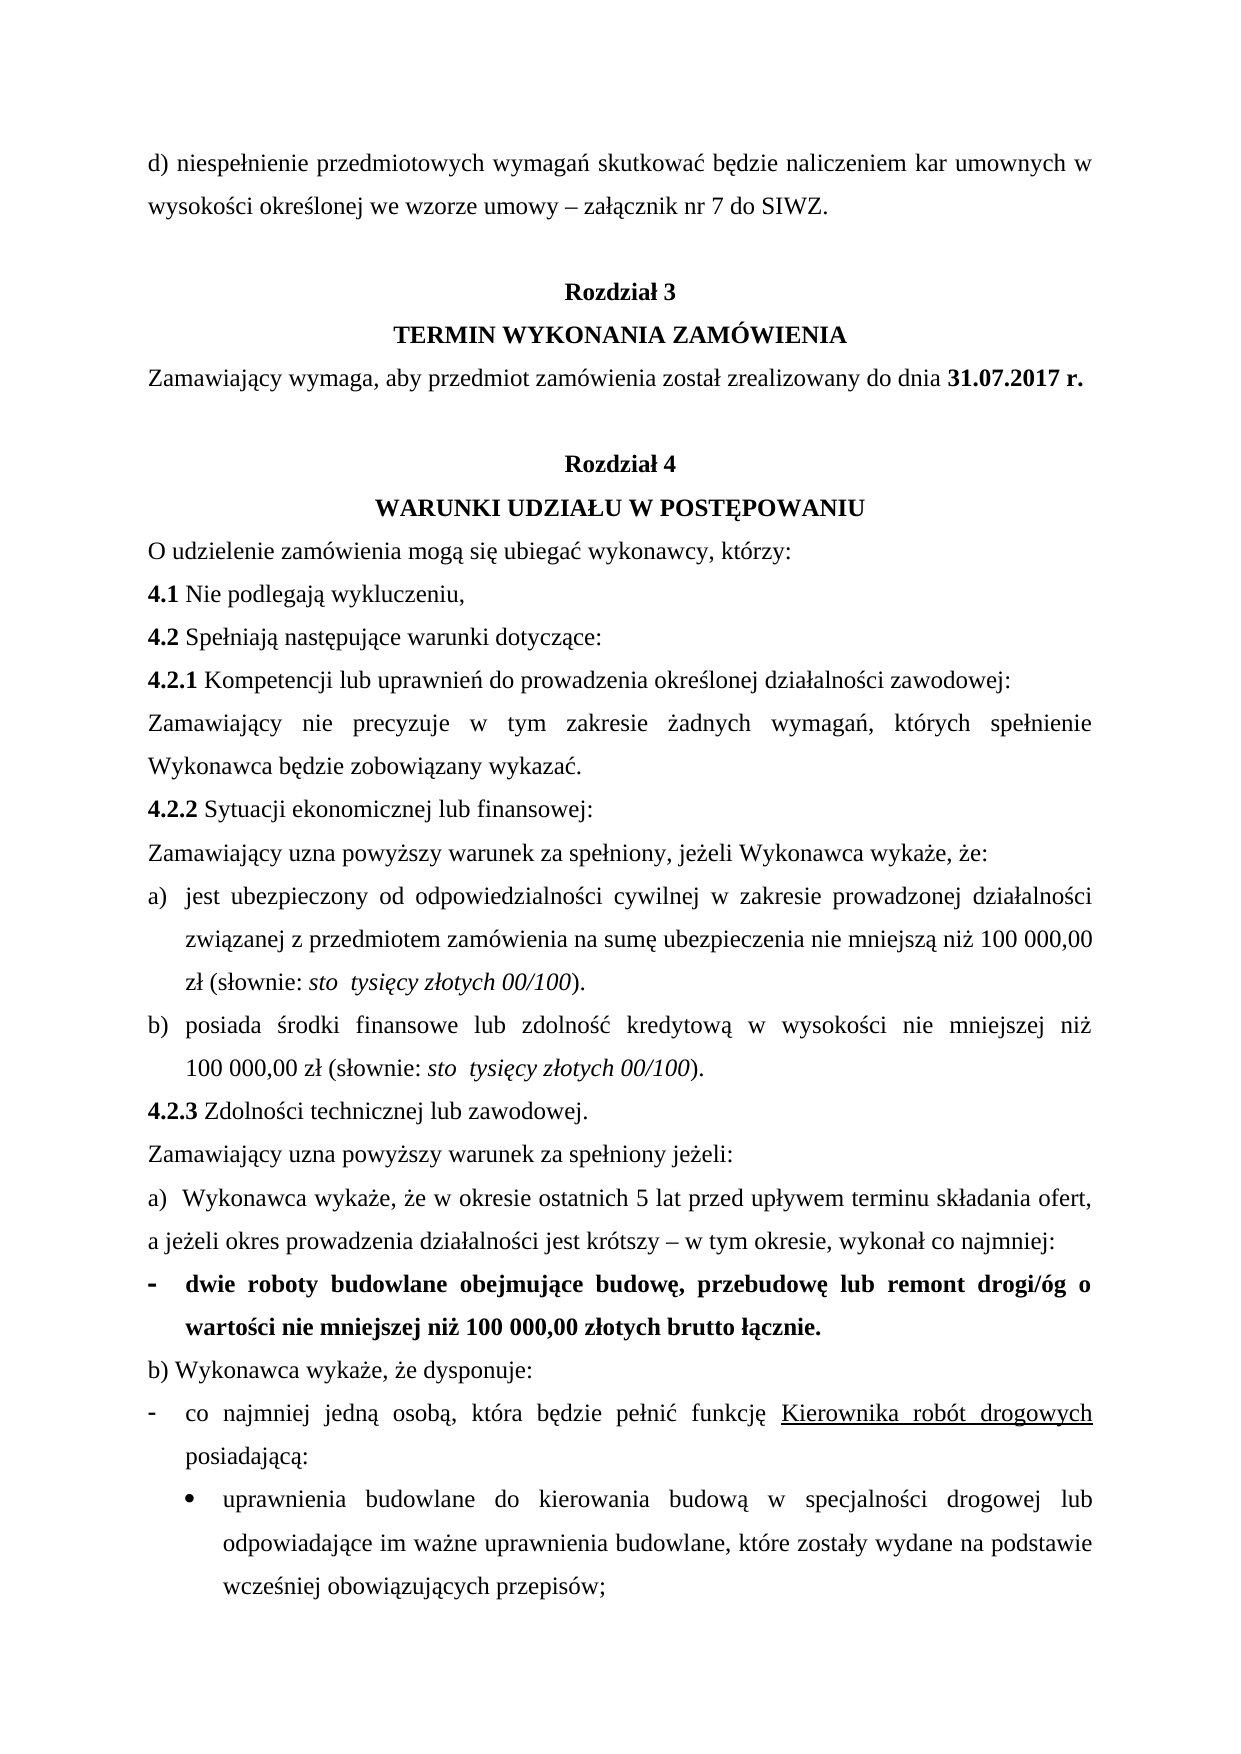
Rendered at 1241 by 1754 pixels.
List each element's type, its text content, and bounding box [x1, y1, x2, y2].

text Zamawiający uzna powyższy warunek za spełniony jeżeli: [148, 1139, 1093, 1168]
text Zamawiający wymaga, aby przedmiot zamówienia został zrealizowany do dnia 31.07.2017 r. [148, 363, 1093, 392]
text b) Wykonawca wykaże, że dysponuje: [148, 1355, 1093, 1384]
text Zamawiający nie precyzuje w tym zakresie żadnych wymagań, których spełnienie Wykonawca będzie zobowiązany wykazać. [148, 708, 1093, 780]
text a) Wykonawca wykaże, że w okresie ostatnich 5 lat przed upływem terminu składania ofert, a jeżeli okres prowadzenia działalności jest krótszy – w tym okresie, wykonał co najmniej: [148, 1183, 1093, 1254]
text 4.2.3 Zdolności technicznej lub zawodowej. [148, 1096, 1093, 1125]
text Rozdział 4 [148, 449, 1093, 478]
text 4.2.1 Kompetencji lub uprawnień do prowadzenia określonej działalności zawodowej: [148, 665, 1093, 694]
text 4.2 Spełniają następujące warunki dotyczące: [148, 622, 1093, 651]
text TERMIN WYKONANIA ZAMÓWIENIA [148, 320, 1093, 349]
text Zamawiający uzna powyższy warunek za spełniony, jeżeli Wykonawca wykaże, że: [148, 838, 1093, 866]
list posiada środki finansowe lub zdolność kredytową w wysokości nie mniejszej niż 100 000,00 zł (słownie: sto tysięcy złotych 00/100). [148, 1010, 1093, 1082]
text 4.2.2 Sytuacji ekonomicznej lub finansowej: [148, 794, 1093, 823]
list jest ubezpieczony od odpowiedzialności cywilnej w zakresie prowadzonej działalności związanej z przedmiotem zamówienia na sumę ubezpieczenia nie mniejszą niż 100 000,00 zł (słownie: sto tysięcy złotych 00/100). [148, 881, 1093, 996]
text O udzielenie zamówienia mogą się ubiegać wykonawcy, którzy: [148, 536, 1093, 564]
list co najmniej jedną osobą, która będzie pełnić funkcję Kierownika robót drogowych posiadającą: [148, 1398, 1093, 1470]
text 4.1 Nie podlegają wykluczeniu, [148, 579, 1093, 608]
text WARUNKI UDZIAŁU W POSTĘPOWANIU [148, 493, 1093, 521]
text Rozdział 3 [148, 277, 1093, 306]
list dwie roboty budowlane obejmujące budowę, przebudowę lub remont drogi/óg o wartości nie mniejszej niż 100 000,00 złotych brutto łącznie. [148, 1269, 1093, 1341]
text d) niespełnienie przedmiotowych wymagań skutkować będzie naliczeniem kar umownych w wysokości określonej we wzorze umowy – załącznik nr 7 do SIWZ. [148, 148, 1093, 219]
list uprawnienia budowlane do kierowania budową w specjalności drogowej lub odpowiadające im ważne uprawnienia budowlane, które zostały wydane na podstawie wcześniej obowiązujących przepisów; [185, 1484, 1093, 1599]
